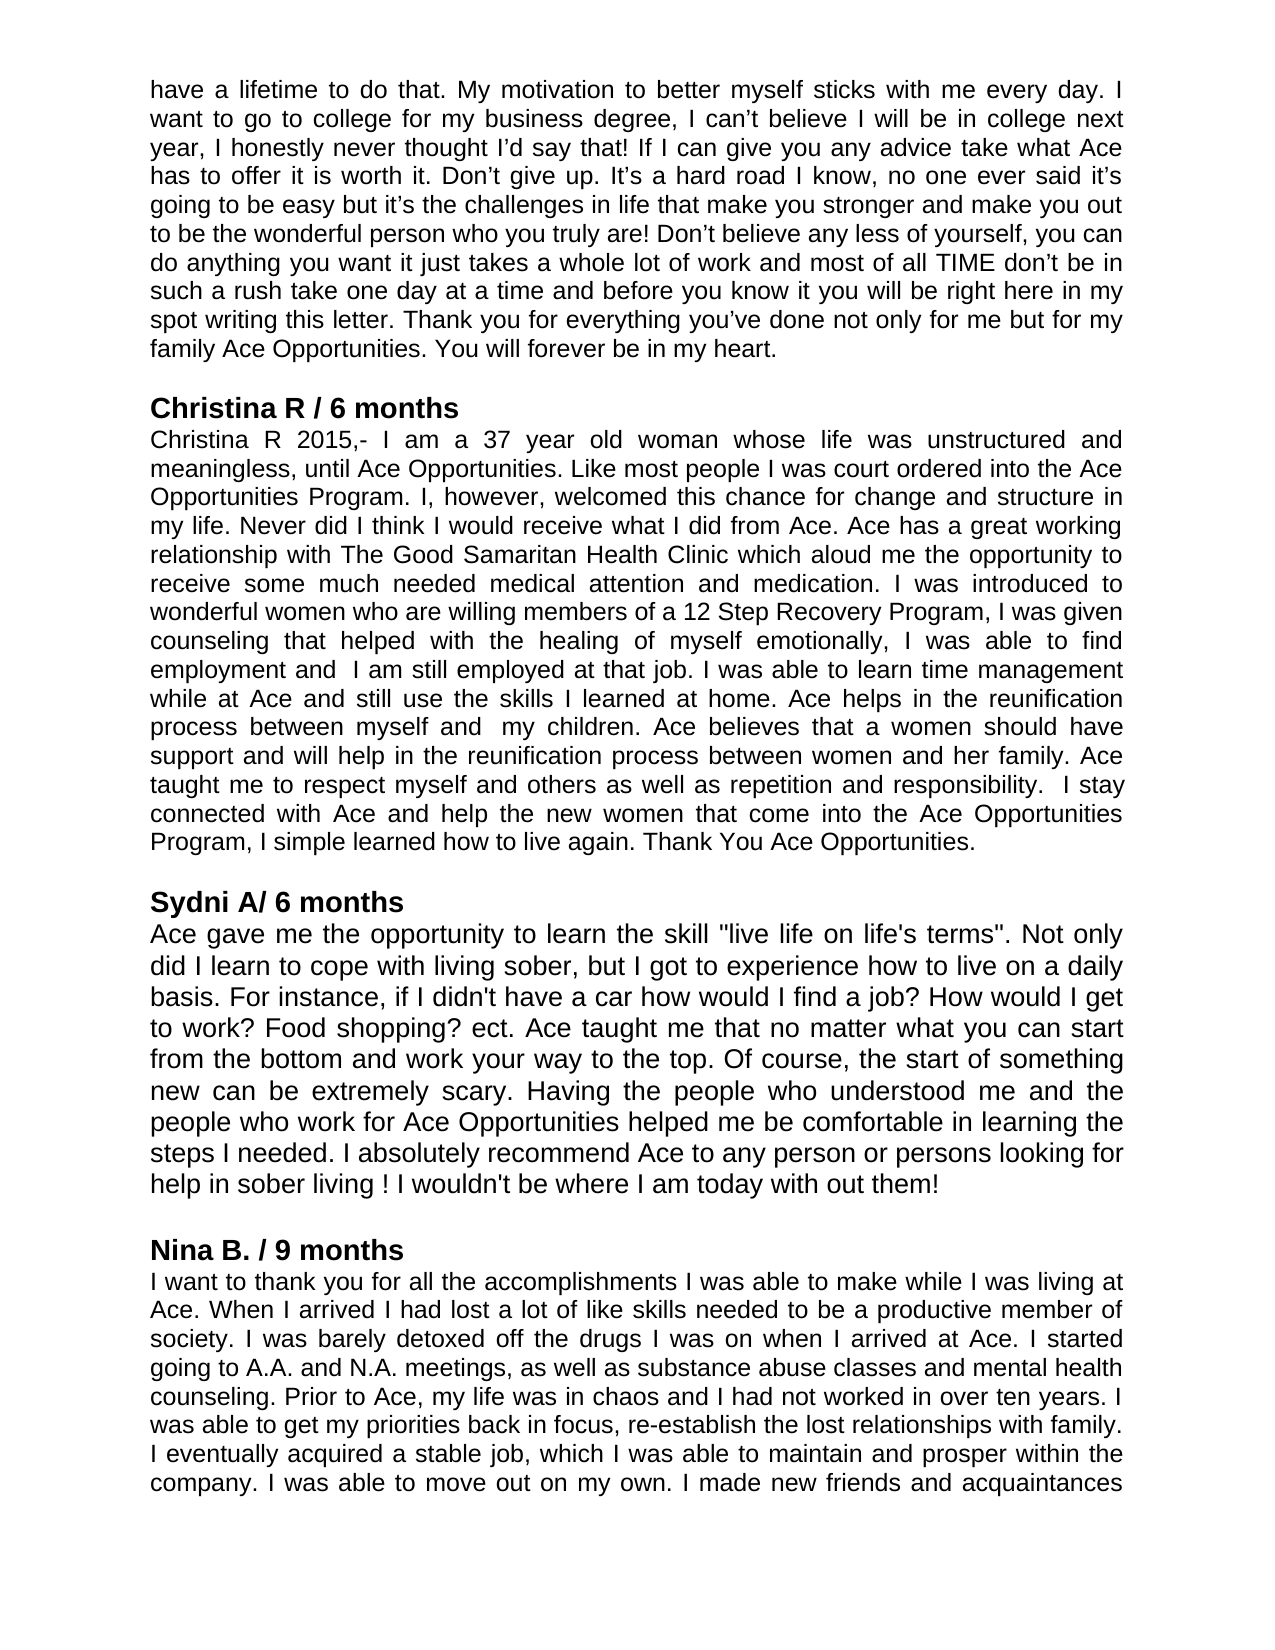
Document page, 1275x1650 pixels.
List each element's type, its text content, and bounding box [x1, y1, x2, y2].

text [150, 75, 1125, 362]
text Christina R 2015,- I am a 37 year old woman whose life was unstructured and meaningless, until Ace Opportunities. Like most people I was court ordered into the Ace Opportunities Program. I, however, welcomed this chance for change and structure in my life. Never did I think I would receive what I did from Ace. Ace has a great working relationship with The Good Samaritan Health Clinic which aloud me the opportunity to receive some much needed medical attention and medication. I was introduced to wonderful women who are willing members of a 12 Step Recovery Program, I was given counseling that helped with the healing of myself emotionally, I was able to find employment and I am still employed at that job. I was able to learn time management while at Ace and still use the skills I learned at home. Ace helps in the reunification process between myself and my children. Ace believes that a women should have support and will help in the reunification process between women and her family. Ace taught me to respect myself and others as well as repetition and responsibility. I stay connected with Ace and help the new women that come into the Ace Opportunities Program, I simple learned how to live again. Thank You Ace Opportunities. [150, 425, 1125, 856]
text Nina B. / 9 months [150, 1233, 1125, 1267]
text Ace gave me the opportunity to learn the skill "live life on life's terms". Not only did I learn to cope with living sober, but I got to experience how to live on a daily basis. For instance, if I didn't have a car how would I find a job? How would I get to work? Food shopping? ect. Ace taught me that no matter what you can start from the bottom and work your way to the top. Of course, the start of something new can be extremely scary. Having the people who understood me and the people who work for Ace Opportunities helped me be comfortable in learning the steps I needed. I absolutely recommend Ace to any person or persons looking for help in sober living ! I wouldn't be where I am today with out them! [150, 918, 1125, 1199]
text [150, 1267, 1125, 1497]
text Christina R / 6 months [150, 391, 1125, 425]
text Sydni A/ 6 months [150, 885, 1125, 918]
